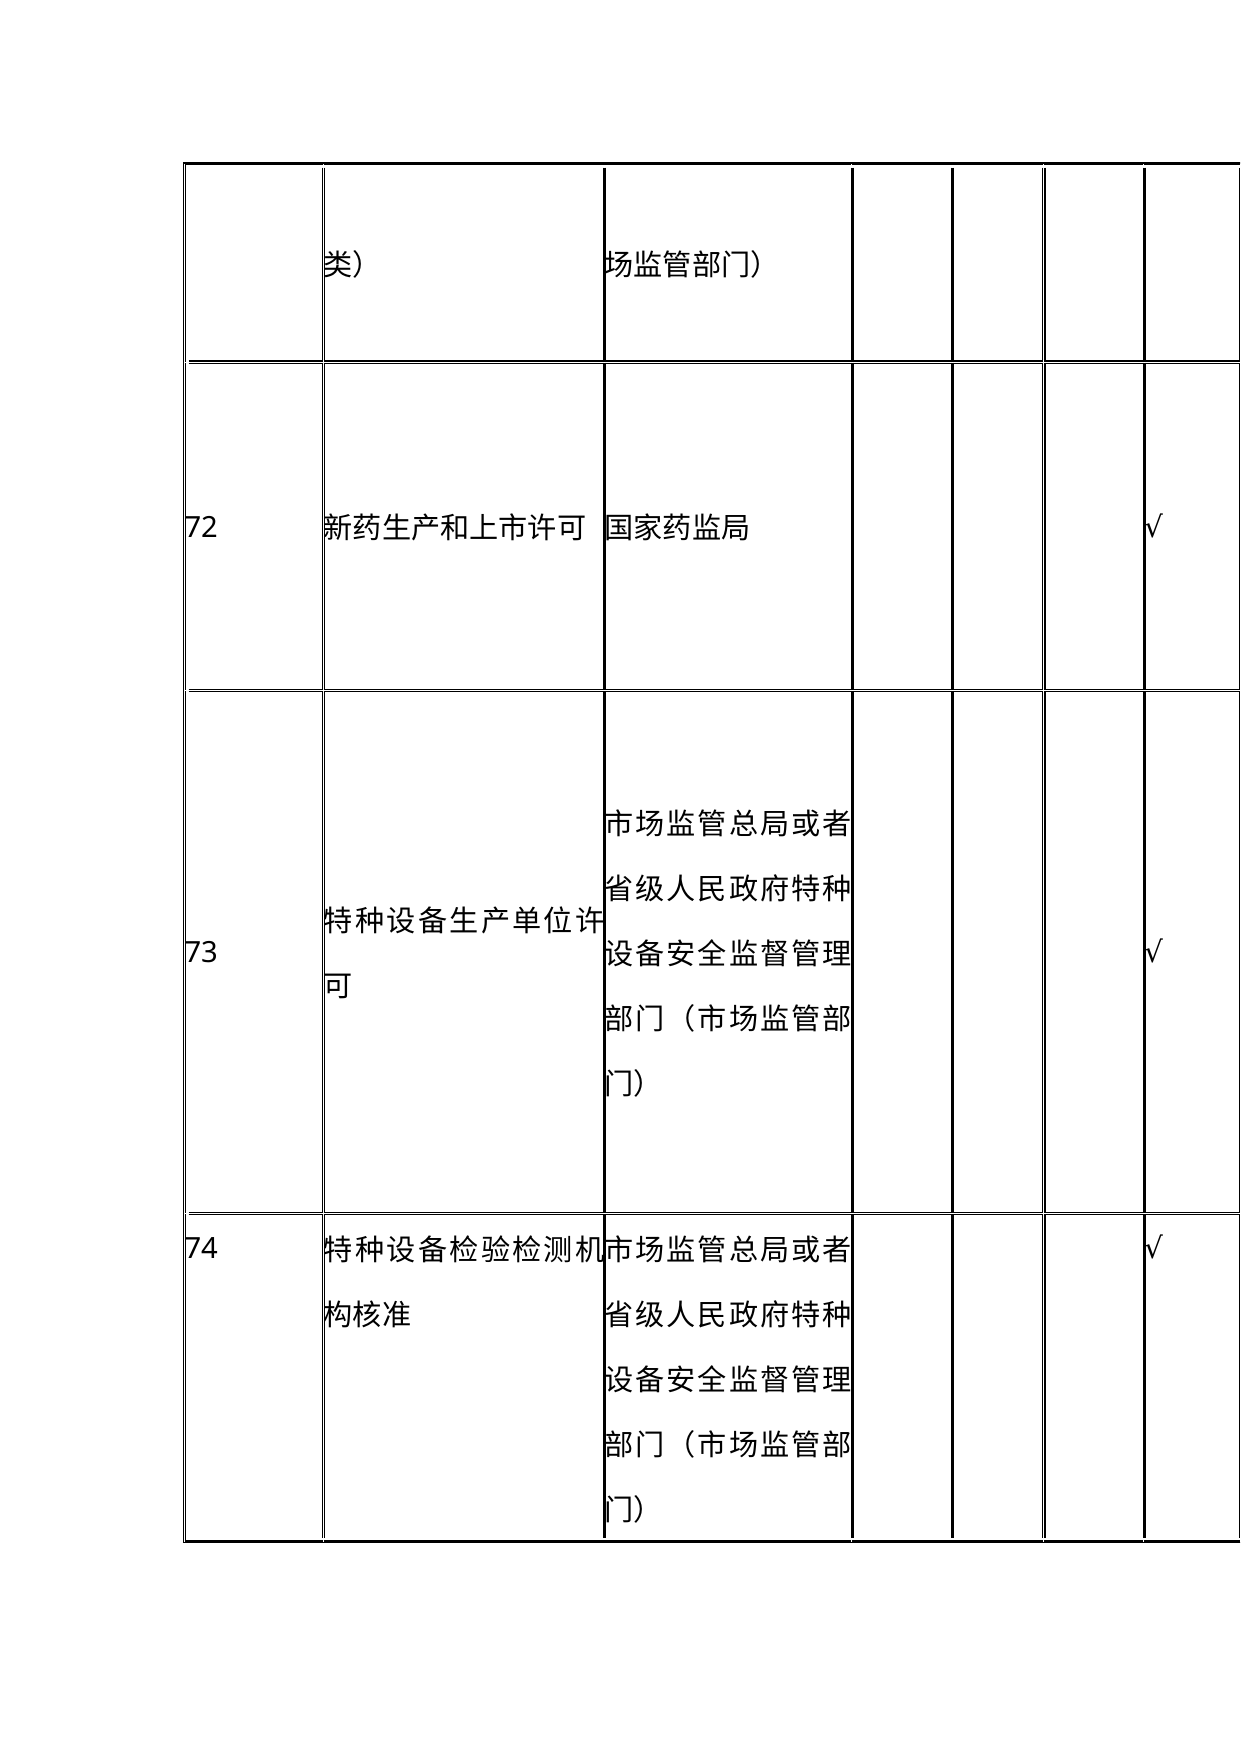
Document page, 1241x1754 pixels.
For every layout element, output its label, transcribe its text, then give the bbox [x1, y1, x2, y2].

table_cell [854, 364, 951, 688]
table_cell [852, 165, 952, 360]
table_cell [1046, 364, 1143, 688]
table_cell 国家药监局 [606, 364, 851, 688]
table_cell √ [1146, 692, 1239, 1212]
table_cell [1046, 692, 1143, 1212]
table_cell 特种设备生产单位许可 [325, 692, 603, 1212]
table_cell [854, 692, 951, 1212]
table_cell [852, 1215, 952, 1540]
table_cell 特种设备检验检测机构核准 [324, 1215, 604, 1540]
table_cell 72 [186, 360, 322, 688]
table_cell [604, 164, 852, 360]
table_cell 74 [184, 1212, 323, 1540]
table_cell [604, 1215, 852, 1540]
table_cell 医疗机构放射性药品使用许可（三、四类） [324, 165, 604, 360]
table_cell [952, 164, 1044, 360]
table_cell [1044, 164, 1144, 360]
table_cell [952, 1212, 1044, 1540]
table_cell 73 [186, 689, 322, 1212]
table_cell [954, 364, 1042, 688]
table_cell √ [1146, 364, 1239, 688]
table_cell [1044, 1215, 1144, 1540]
table_cell 新药生产和上市许可 [325, 364, 603, 688]
table_cell 71 [186, 165, 323, 360]
table_cell √ [1144, 165, 1240, 360]
table_cell [954, 692, 1042, 1212]
table_cell 市场监管总局或者省级人民政府特种设备安全监督管理部门（市场监管部门） [606, 692, 851, 1212]
table_cell √ [1144, 1215, 1240, 1540]
